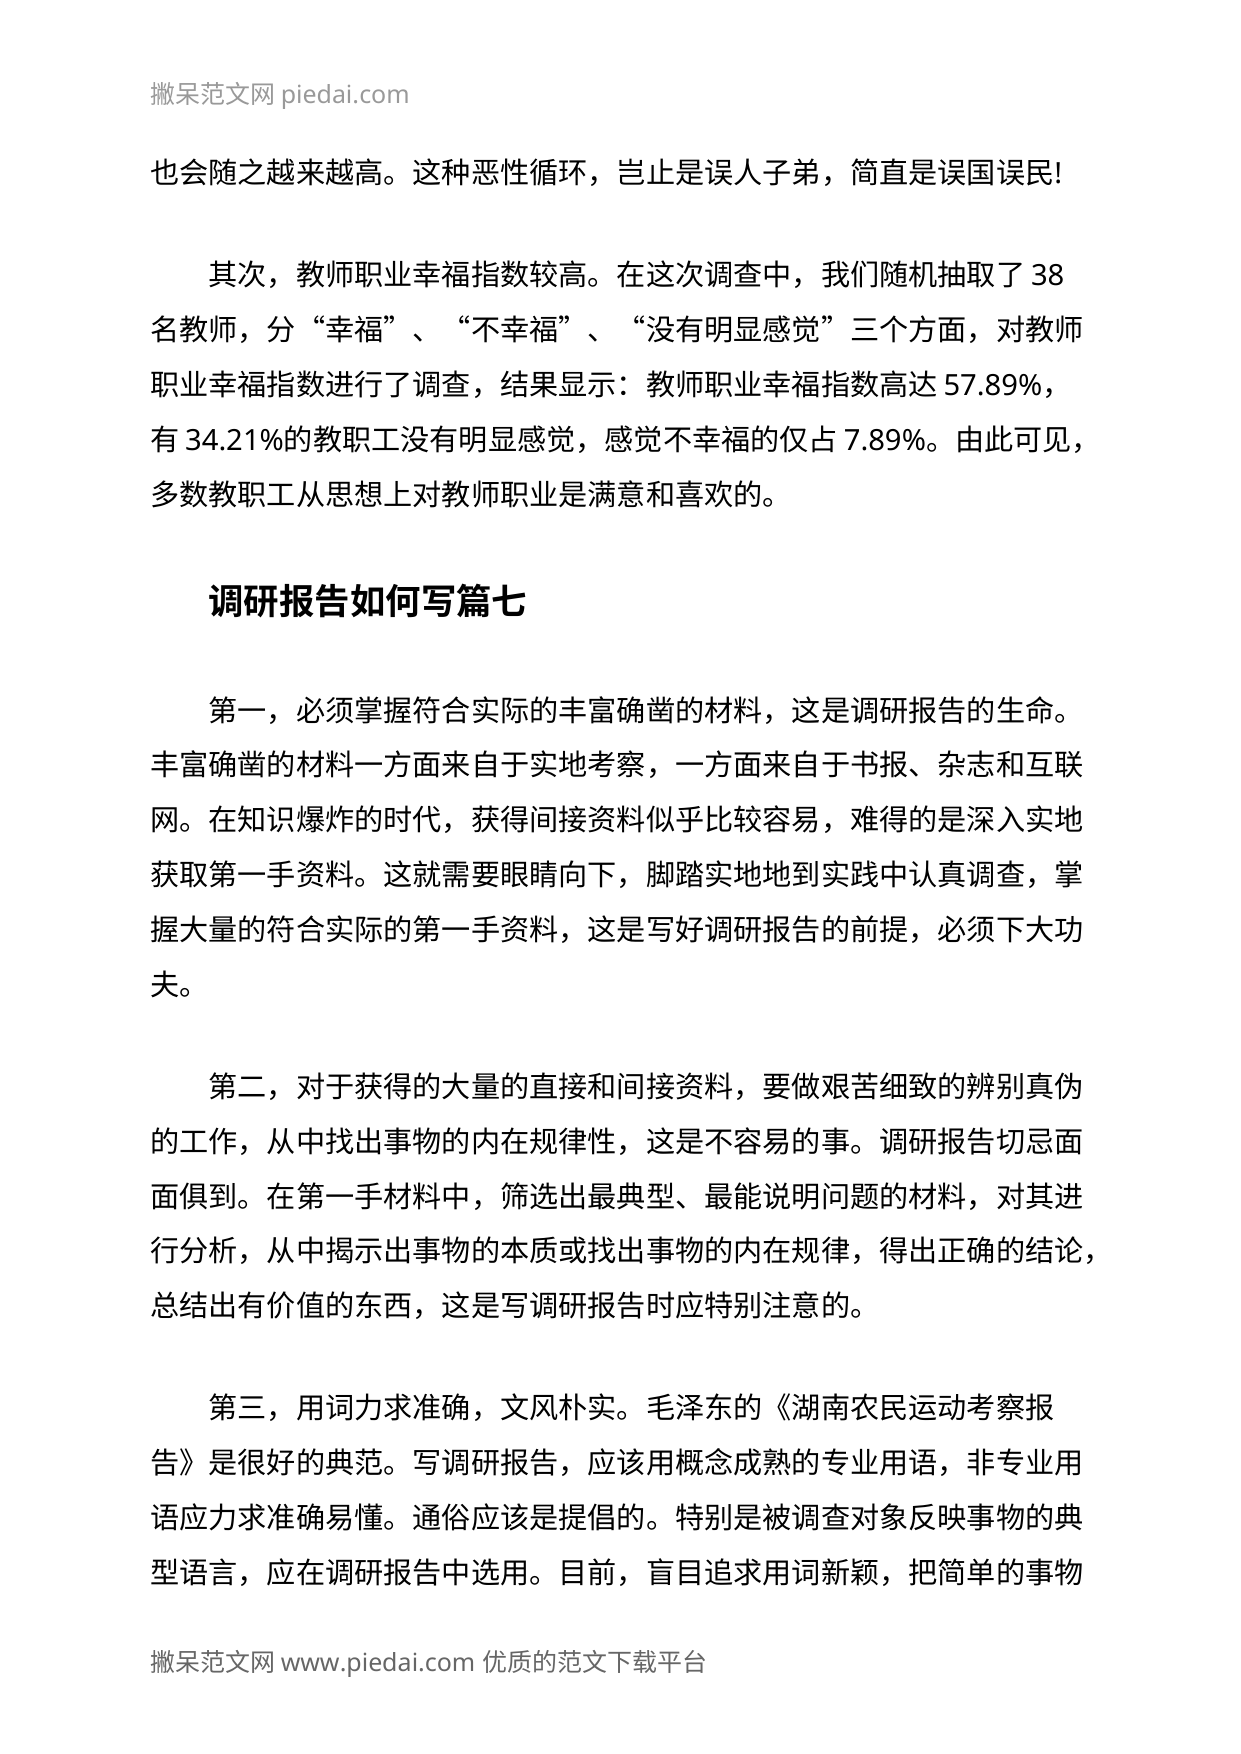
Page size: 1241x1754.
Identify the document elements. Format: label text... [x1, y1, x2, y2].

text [150, 150, 1090, 192]
text 第二，对于获得的大量的直接和间接资料，要做艰苦细致的辨别真伪的工作，从中找出事物的内在规律性，这是不容易的事。调研报告切忌面面俱到。在第一手材料中，筛选出最典型、最能说明问题的材料，对其进行分析，从中揭示出事物的本质或找出事物的内在规律，得出正确的结论，总结出有价值的东西，这是写调研报告时应特别注意的。 [150, 1063, 1090, 1325]
text 其次，教师职业幸福指数较高。在这次调查中，我们随机抽取了38名教师，分“幸福”、“不幸福”、“没有明显感觉”三个方面，对教师职业幸福指数进行了调查，结果显示：教师职业幸福指数高达57.89%，有34.21%的教职工没有明显感觉，感觉不幸福的仅占7.89%。由此可见，多数教职工从思想上对教师职业是满意和喜欢的。 [150, 252, 1090, 514]
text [150, 1385, 1090, 1592]
text 调研报告如何写篇七 [150, 574, 1090, 625]
text 第一，必须掌握符合实际的丰富确凿的材料，这是调研报告的生命。丰富确凿的材料一方面来自于实地考察，一方面来自于书报、杂志和互联网。在知识爆炸的时代，获得间接资料似乎比较容易，难得的是深入实地获取第一手资料。这就需要眼睛向下，脚踏实地地到实践中认真调查，掌握大量的符合实际的第一手资料，这是写好调研报告的前提，必须下大功夫。 [150, 687, 1090, 1004]
